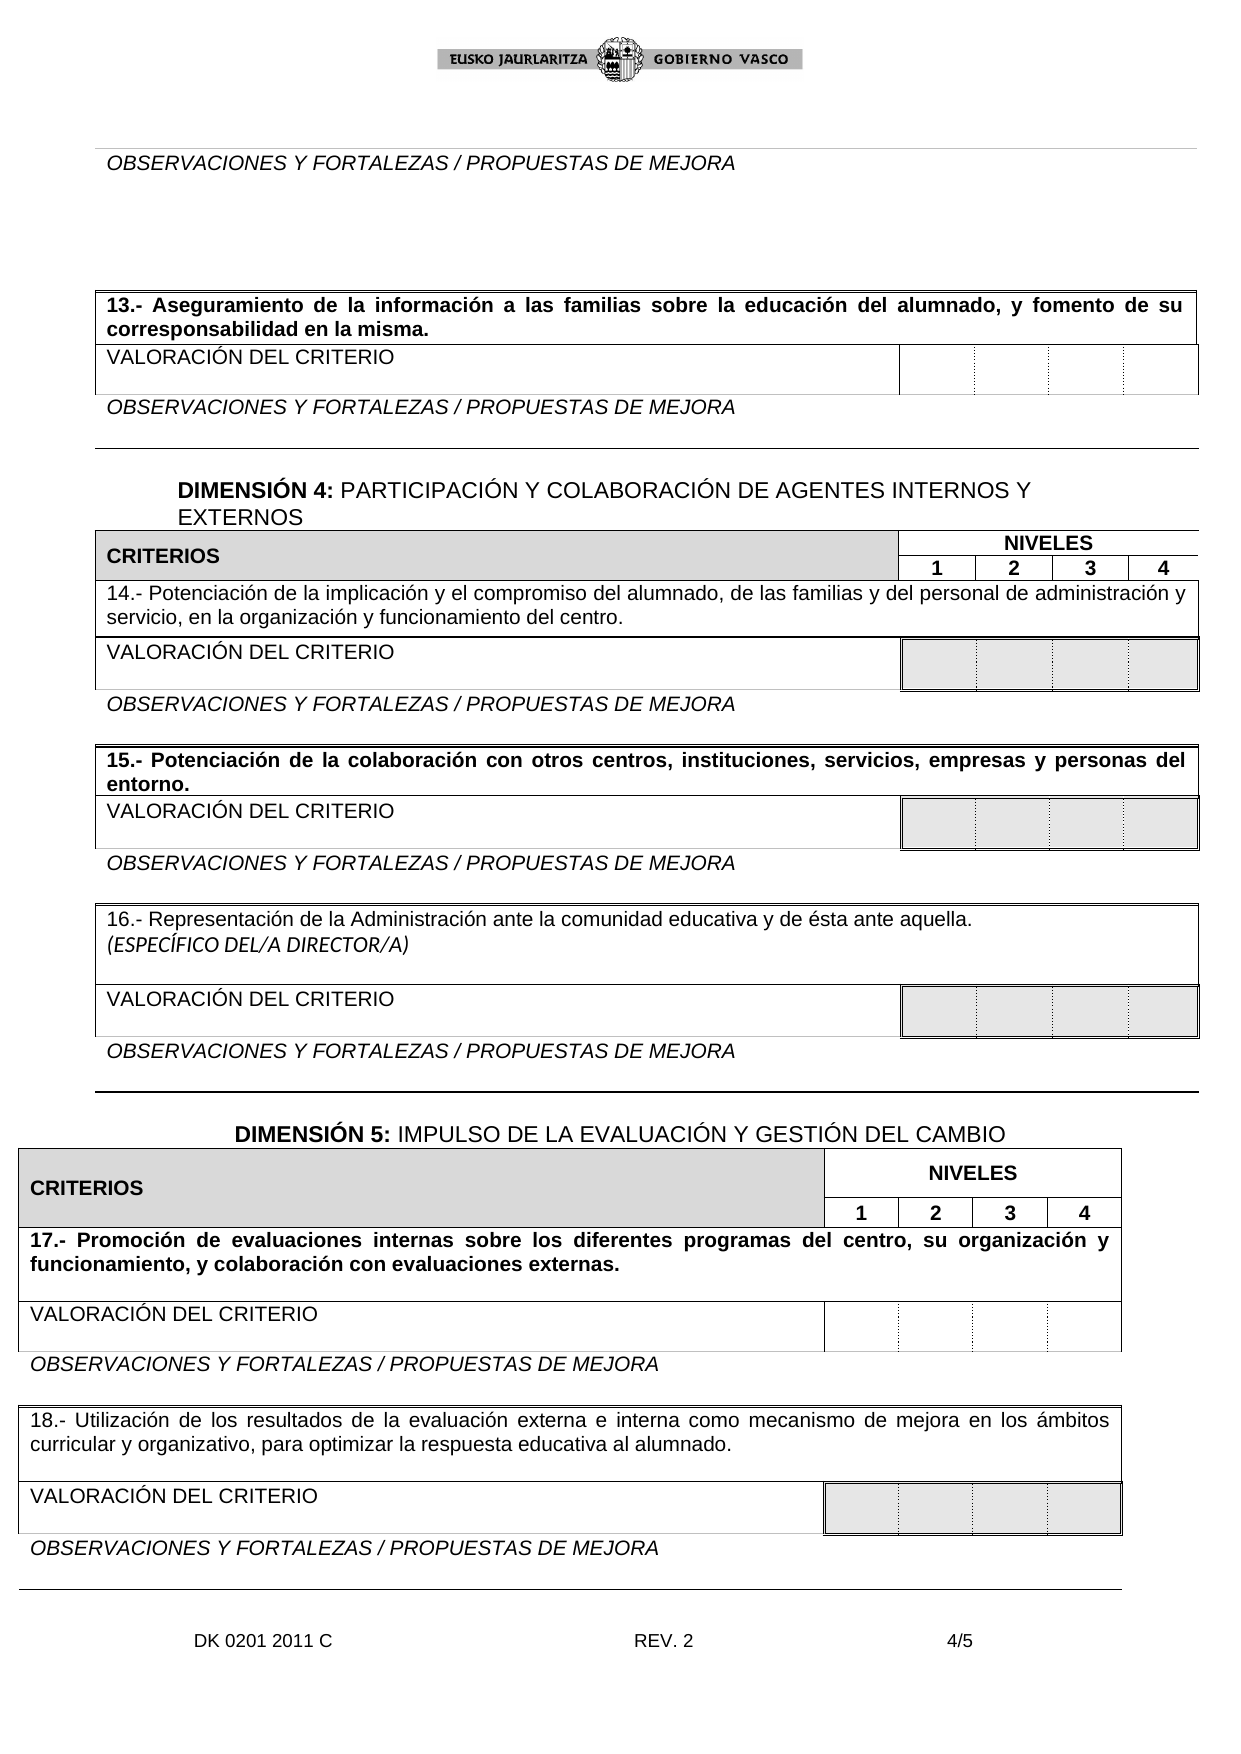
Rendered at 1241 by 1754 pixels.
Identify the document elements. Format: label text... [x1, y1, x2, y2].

table_cell [898, 1302, 973, 1351]
table_cell OBSERVACIONES Y FORTALEZAS / PROPUESTAS DE MEJORA [95, 849, 1198, 903]
table_cell 17.- Promoción de evaluaciones internas sobre los diferentes programas del centro, su organización y funcionamiento, y colaboración con evaluaciones externas. [19, 1228, 1121, 1301]
table_cell OBSERVACIONES Y FORTALEZAS / PROPUESTAS DE MEJORA [95, 1037, 1198, 1091]
table_cell [1052, 987, 1128, 1036]
table_cell VALORACIÓN DEL CRITERIO [96, 638, 900, 688]
table_header NIVELES [899, 531, 1198, 555]
table_cell [977, 987, 1052, 1036]
table_cell 15.- Potenciación de la colaboración con otros centros, instituciones, servicios, empresas y personas del entorno. [96, 748, 1198, 795]
table_cell 2 [976, 556, 1052, 580]
table_cell VALORACIÓN DEL CRITERIO [96, 796, 900, 847]
table_cell OBSERVACIONES Y FORTALEZAS / PROPUESTAS DE MEJORA [19, 1534, 1122, 1588]
table_cell 1 [825, 1198, 898, 1227]
table_cell [1123, 345, 1198, 394]
table_cell OBSERVACIONES Y FORTALEZAS / PROPUESTAS DE MEJORA [95, 690, 1198, 744]
table_cell [977, 640, 1052, 688]
table_cell [973, 1484, 1047, 1533]
table_header NIVELES [825, 1149, 1121, 1197]
table_cell VALORACIÓN DEL CRITERIO [19, 1302, 824, 1351]
table_cell 2 [899, 1198, 972, 1227]
table_cell VALORACIÓN DEL CRITERIO [96, 985, 900, 1036]
table_cell [1047, 1484, 1120, 1533]
table_cell [1050, 799, 1123, 847]
table_cell VALORACIÓN DEL CRITERIO [96, 345, 899, 394]
table_header CRITERIOS [19, 1149, 824, 1227]
table_cell 3 [973, 1198, 1047, 1227]
table_cell [826, 1484, 898, 1533]
table_cell [898, 1484, 973, 1533]
table_cell OBSERVACIONES Y FORTALEZAS / PROPUESTAS DE MEJORA [19, 1352, 1122, 1404]
table_cell VALORACIÓN DEL CRITERIO [19, 1482, 823, 1533]
picture [435, 37, 805, 82]
table_cell 1 [899, 556, 975, 580]
table_cell [903, 640, 977, 688]
table_cell [825, 1302, 898, 1351]
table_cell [95, 149, 1197, 290]
table_cell 4 [1048, 1198, 1121, 1227]
table_cell 18.- Utilización de los resultados de la evaluación externa e interna como mecanismo de mejora en los ámbitos curricular y organizativo, para optimizar la respuesta educativa al alumnado. [19, 1408, 1121, 1481]
text DIMENSIÓN 4: PARTICIPACIÓN Y COLABORACIÓN DE AGENTES INTERNOS Y EXTERNOS [177, 477, 1063, 530]
table_cell [900, 345, 974, 394]
table_cell [973, 1302, 1047, 1351]
table_cell [903, 987, 977, 1036]
table_cell OBSERVACIONES Y FORTALEZAS / PROPUESTAS DE MEJORA [95, 395, 1198, 447]
table_cell [1049, 345, 1123, 394]
table_cell 3 [1053, 556, 1128, 580]
table_cell 4 [1129, 556, 1198, 580]
table_cell [1047, 1302, 1121, 1351]
table_cell [975, 799, 1049, 847]
table_header CRITERIOS [96, 531, 898, 580]
table_cell 14.- Potenciación de la implicación y el compromiso del alumnado, de las familias y del personal de administración y servicio, en la organización y funcionamiento del centro. [96, 581, 1198, 636]
table_cell [1129, 640, 1197, 688]
table_cell [903, 799, 975, 847]
table_cell [1052, 640, 1128, 688]
text DIMENSIÓN 5: IMPULSO DE DEL CAMBIO [177, 1121, 1063, 1147]
table_cell [1129, 987, 1197, 1036]
table_cell [974, 345, 1049, 394]
table_cell 13.- Aseguramiento de la información a las familias sobre la educación del alumnado, y fomento de su corresponsabilidad en la misma. [96, 293, 1196, 344]
table_cell [1124, 799, 1197, 847]
table_cell 16.- Representación de la Administración ante la comunidad educativa y de ésta ante aquella. (ESPECÍFICO DEL/A DIRECTOR/A) [96, 906, 1198, 983]
